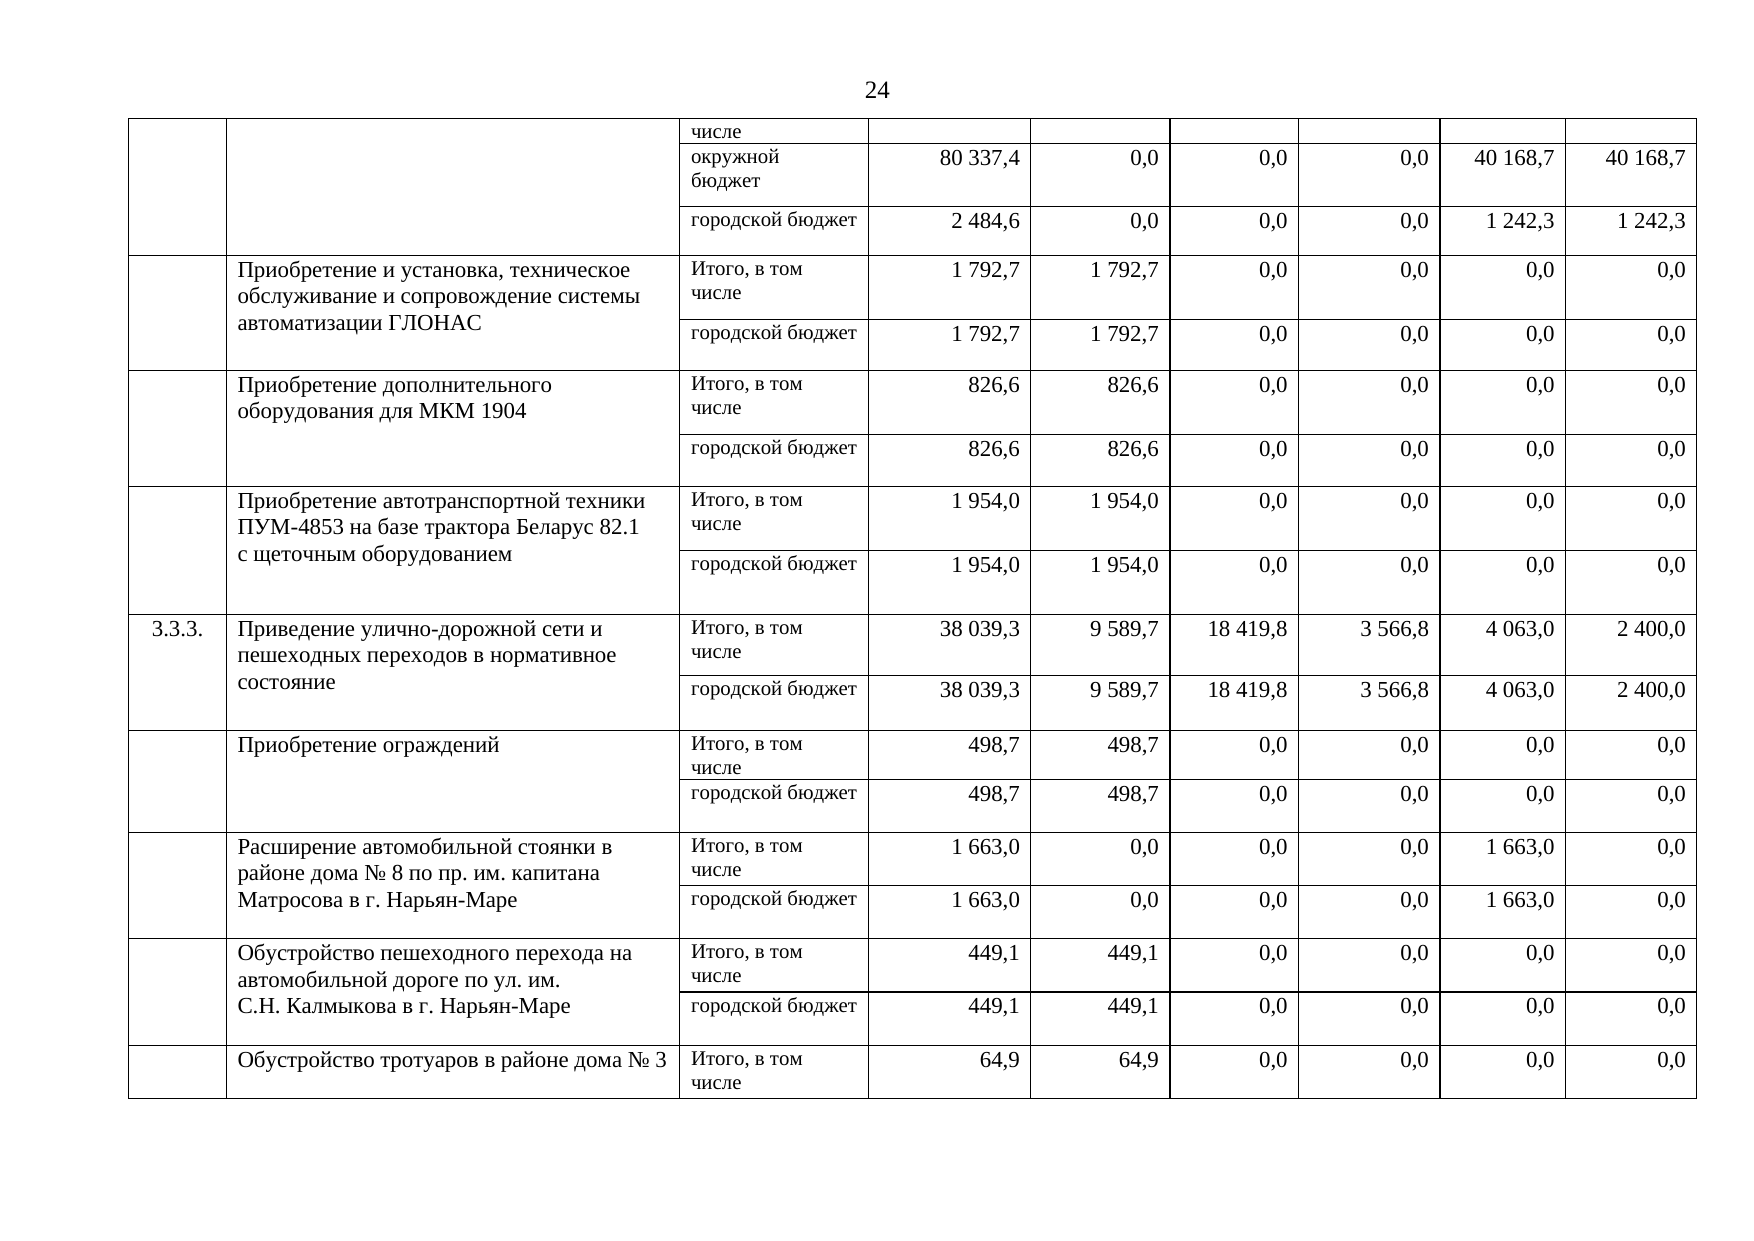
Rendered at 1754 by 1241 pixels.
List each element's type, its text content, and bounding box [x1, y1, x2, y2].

table_cell Ответственный исполнитель: управление жилищно-коммунального хозяйства Администрации муниципального образования "Городской округ "Город Нарьян-Мар" [117, 118, 1709, 1122]
